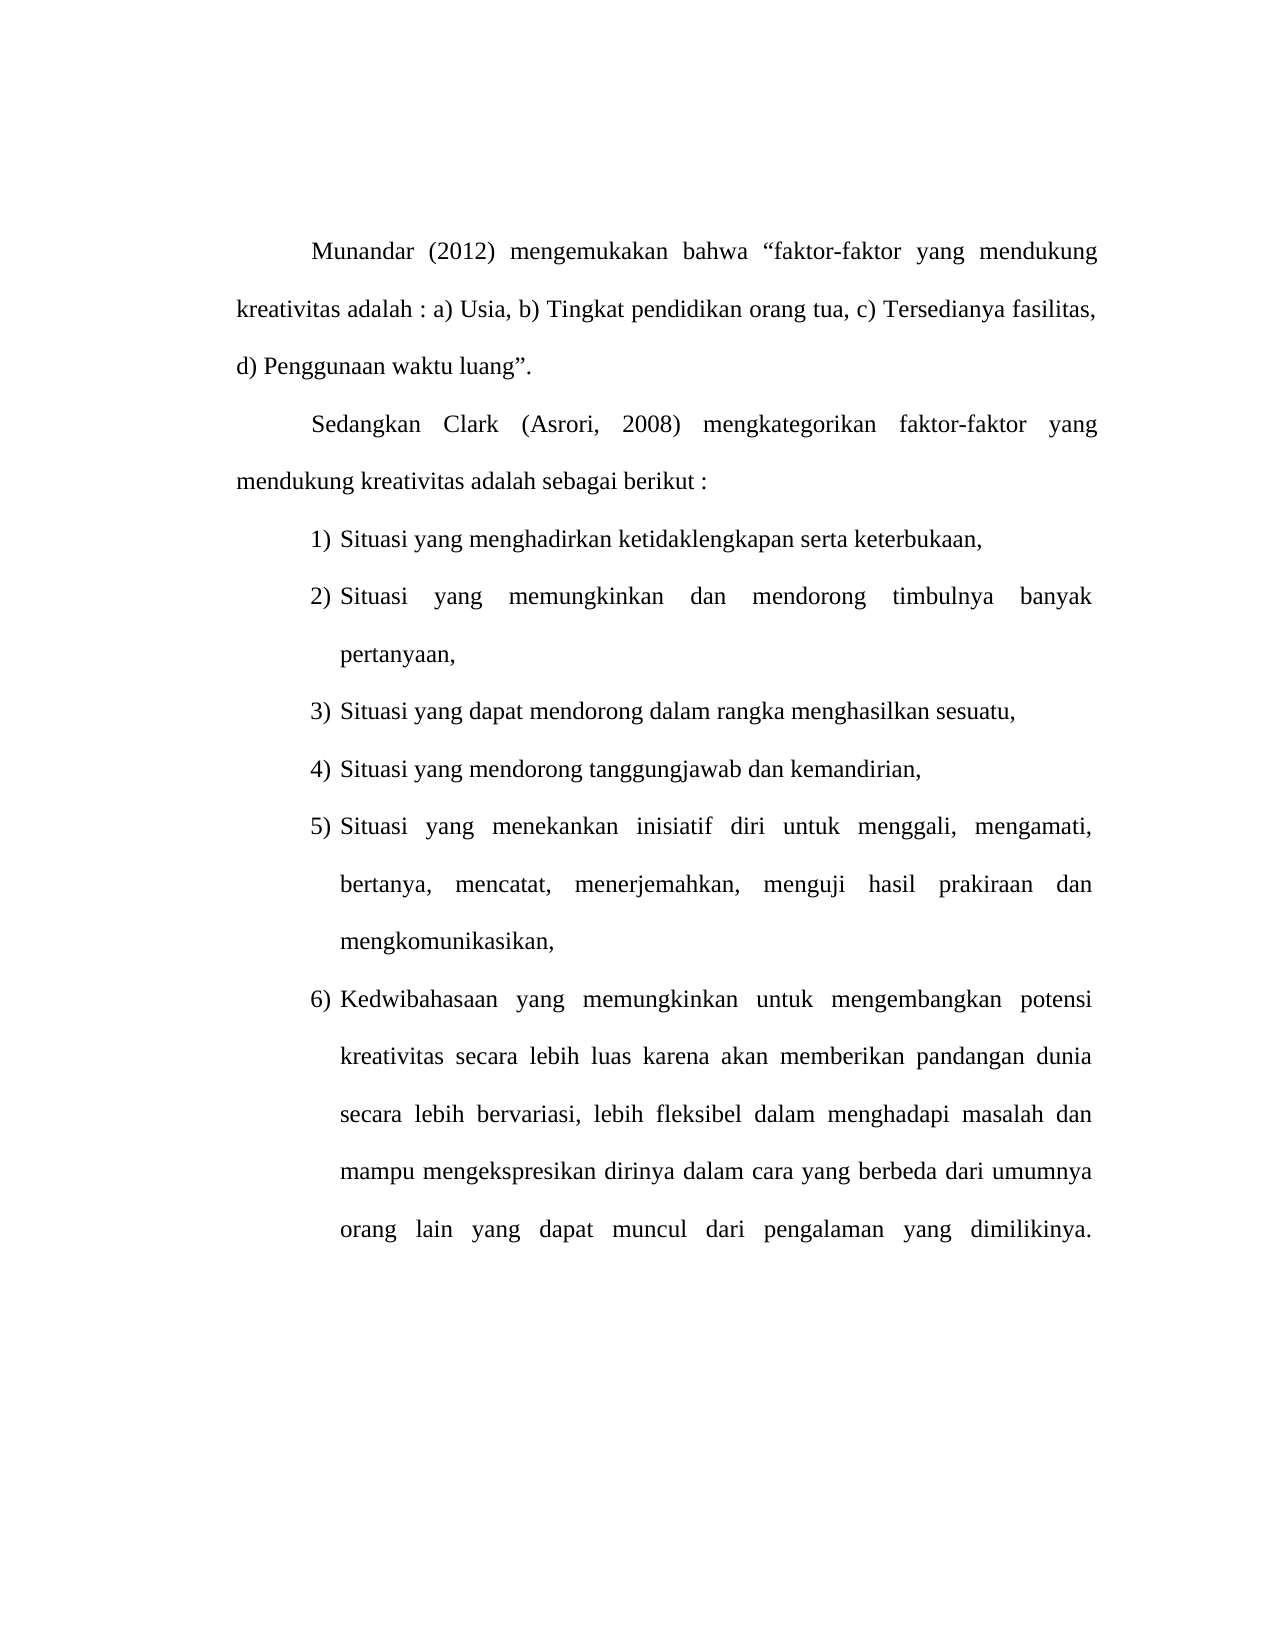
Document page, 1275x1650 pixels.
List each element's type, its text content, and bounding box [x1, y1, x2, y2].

list Kedwibahasaan yang memungkinkan untuk mengembangkan potensi kreativitas secara lebih luas karena akan memberikan pandangan dunia secara lebih bervariasi, lebih fleksibel dalam menghadapi masalah dan mampu mengekspresikan dirinya dalam cara yang berbeda dari umumnya orang lain yang dapat muncul dari pengalaman yang dimilikinya. [310, 984, 1093, 1379]
list Situasi yang dapat mendorong dalam rangka menghasilkan sesuatu, [310, 696, 1093, 725]
list Situasi yang memungkinkan dan mendorong timbulnya banyak pertanyaan, [310, 581, 1093, 667]
text Munandar (2012) mengemukakan bahwa “faktor-faktor yang mendukung kreativitas adalah : a) Usia, b) Tingkat pendidikan orang tua, c) Tersedianya fasilitas, d) Penggunaan waktu luang”. [236, 236, 1098, 380]
text Sedangkan Clark (Asrori, 2008) mengkategorikan faktor-faktor yang mendukung kreativitas adalah sebagai berikut : [236, 409, 1098, 495]
list Situasi yang menekankan inisiatif diri untuk menggali, mengamati, bertanya, mencatat, menerjemahkan, menguji hasil prakiraan dan mengkomunikasikan, [310, 811, 1093, 955]
list Situasi yang mendorong tanggungjawab dan kemandirian, [310, 754, 1093, 782]
list Situasi yang menghadirkan ketidaklengkapan serta keterbukaan, [310, 524, 1093, 552]
